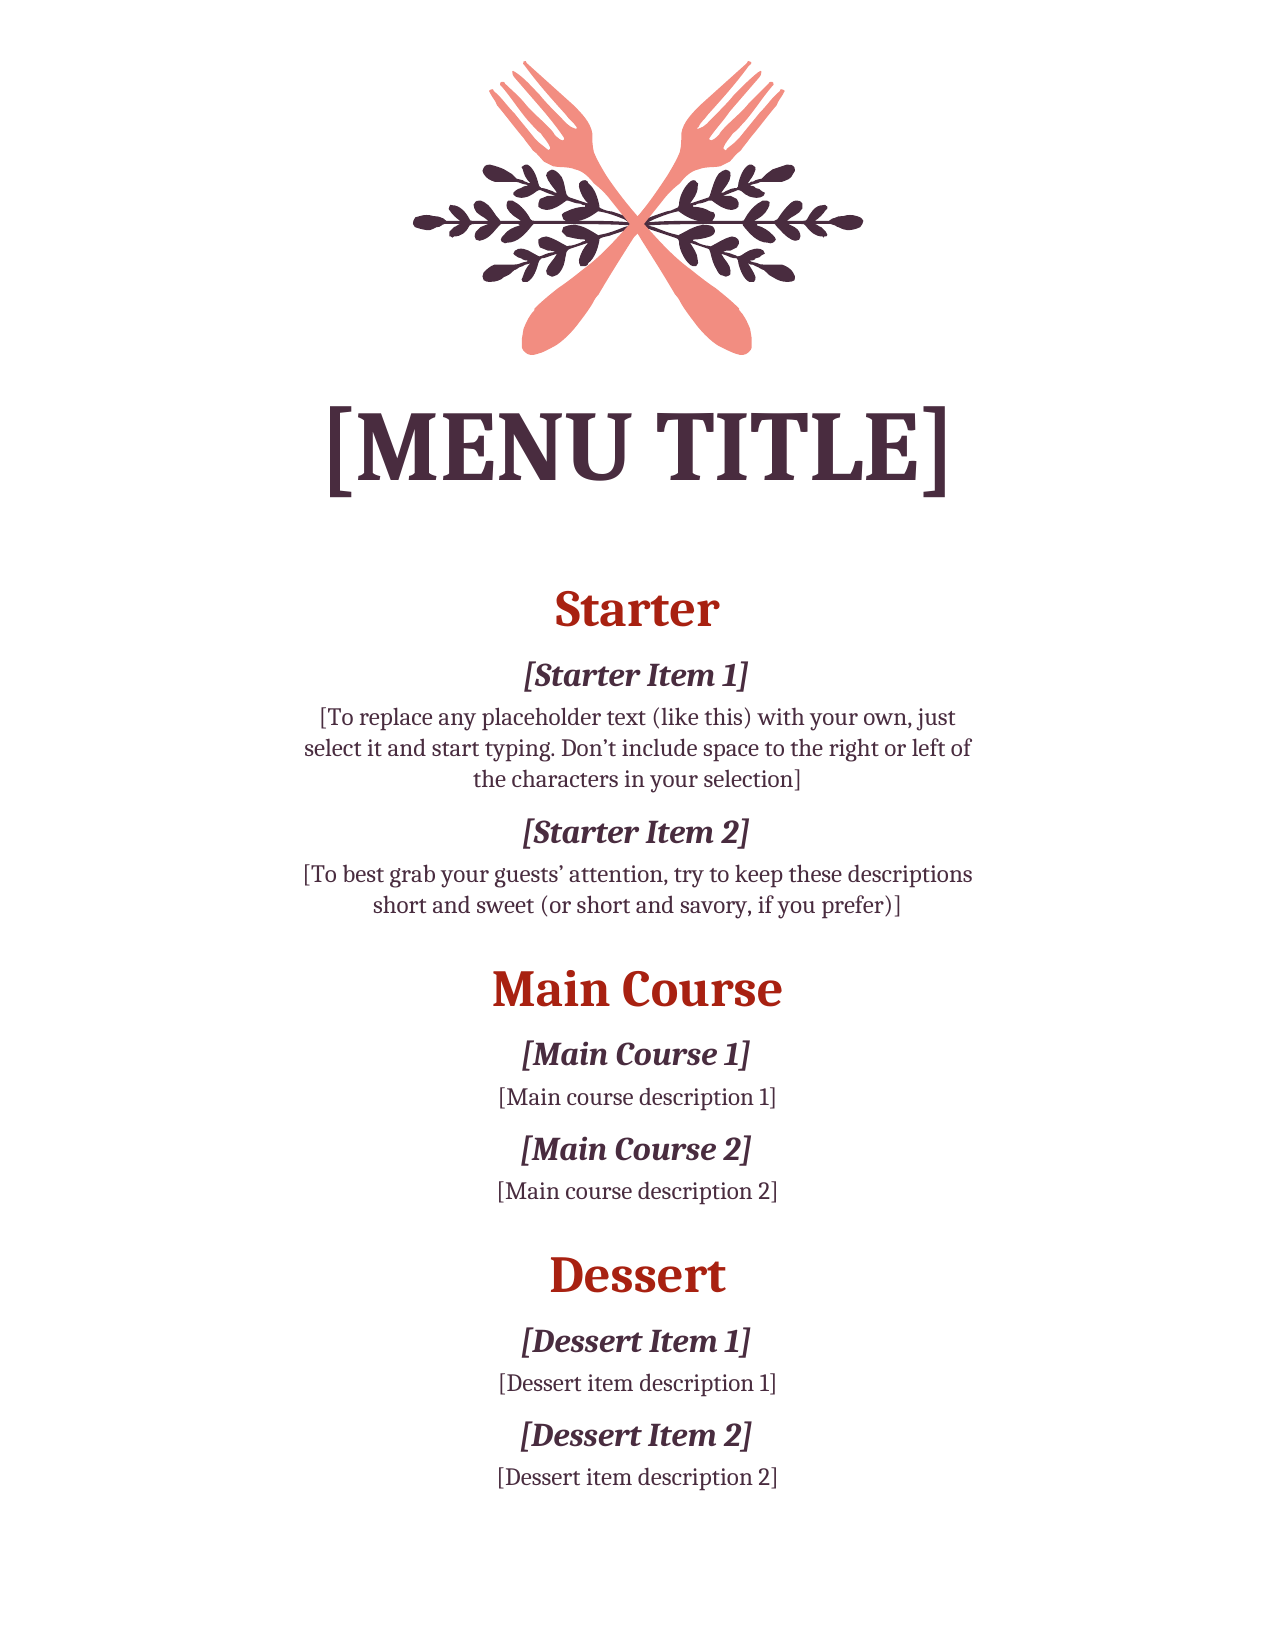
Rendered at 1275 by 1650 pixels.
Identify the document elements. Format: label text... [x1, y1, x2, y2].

subtitle Dessert [300, 1245, 975, 1305]
subtitle [Dessert Item 2] [300, 1416, 975, 1455]
title [Menu Title] [300, 390, 975, 505]
subtitle [Main Course 2] [300, 1130, 975, 1168]
text [Main course description 1] [300, 1082, 975, 1111]
subtitle [Starter Item 1] [300, 657, 975, 695]
text [To replace any placeholder text (like this) with your own, just select it and start typing. Don’t include space to the right or left of the characters in your selection] [300, 703, 975, 794]
text [To best grab your guests’ attention, try to keep these descriptions short and sweet (or short and savory, if you prefer)] [300, 860, 975, 919]
subtitle Starter [300, 580, 975, 640]
subtitle [Dessert Item 1] [300, 1322, 975, 1360]
text [Main course description 2] [300, 1177, 975, 1206]
subtitle [Starter Item 2] [300, 813, 975, 851]
subtitle Main Course [300, 959, 975, 1019]
subtitle [Main Course 1] [300, 1036, 975, 1074]
text [Dessert item description 2] [300, 1463, 975, 1492]
text [Dessert item description 1] [300, 1369, 975, 1397]
